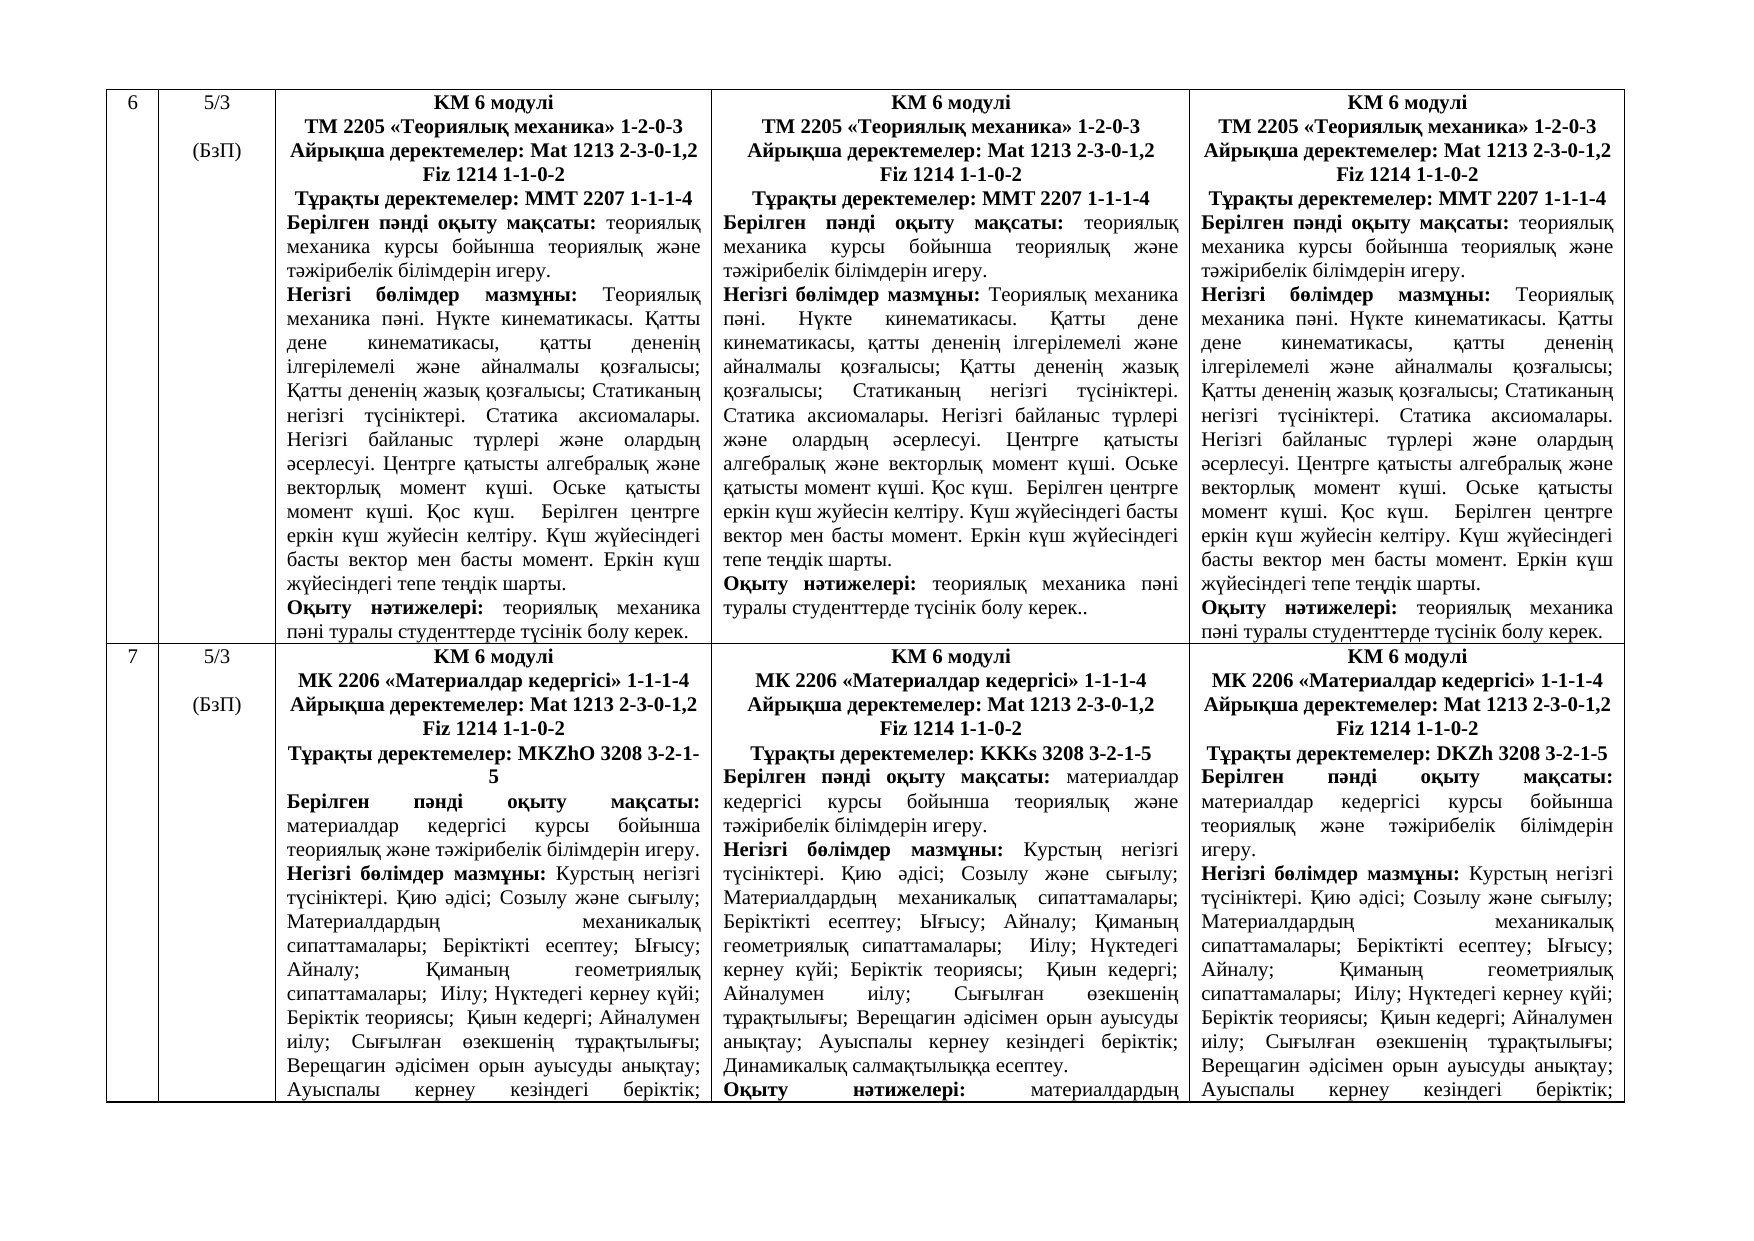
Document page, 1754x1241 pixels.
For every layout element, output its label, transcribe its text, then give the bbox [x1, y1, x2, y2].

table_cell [1190, 644, 1624, 1101]
table_header 6 [107, 90, 158, 643]
table_header KМ 6 модулі TM 2205 «Теориялық механика» 1-2-0-3 Айрықша деректемелер: Mat 1213 2-3-0-1,2 Fiz 1214 1-1-0-2 Тұрақты деректемелер: MMT 2207 1-1-1-4 Берілген пәнді оқыту мақсаты: теориялық механика курсы бойынша теориялық және тәжірибелік білімдерін игеру. Негізгі бөлімдер мазмұны: Теориялық механика пәні. Нүкте кинематикасы. Қатты дене кинематикасы, қатты дененің ілгерілемелі және айналмалы қозғалысы; Қатты дененің жазық қозғалысы; Статиканың негізгі түсініктері. Статика аксиомалары. Негізгі байланыс түрлері және олардың әсерлесуі. Центрге қатысты алгебралық және векторлық момент күші. Оське қатысты момент күші. Қос күш. Берілген центрге еркін күш жуйесін келтіру. Күш жүйесіндегі басты вектор мен басты момент. Еркін күш жүйесіндегі тепе теңдік шарты. Оқыту нәтижелері: теориялық механика пәні туралы студенттерде түсінік болу керек. [1190, 90, 1624, 643]
table_cell 7 [107, 644, 158, 1101]
table_cell 5/3 (БзП) [159, 644, 275, 1101]
table_header 5/3 (БзП) [159, 90, 275, 643]
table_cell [276, 644, 711, 1101]
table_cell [712, 644, 1189, 1101]
table_header KМ 6 модулі TM 2205 «Теориялық механика» 1-2-0-3 Айрықша деректемелер: Mat 1213 2-3-0-1,2 Fiz 1214 1-1-0-2 Тұрақты деректемелер: MMT 2207 1-1-1-4 Берілген пәнді оқыту мақсаты: теориялық механика курсы бойынша теориялық және тәжірибелік білімдерін игеру. Негізгі бөлімдер мазмұны: Теориялық механика пәні. Нүкте кинематикасы. Қатты дене кинематикасы, қатты дененің ілгерілемелі және айналмалы қозғалысы; Қатты дененің жазық қозғалысы; Статиканың негізгі түсініктері. Статика аксиомалары. Негізгі байланыс түрлері және олардың әсерлесуі. Центрге қатысты алгебралық және векторлық момент күші. Оське қатысты момент күші. Қос күш. Берілген центрге еркін күш жуйесін келтіру. Күш жүйесіндегі басты вектор мен басты момент. Еркін күш жүйесіндегі тепе теңдік шарты. Оқыту нәтижелері: теориялық механика пәні туралы студенттерде түсінік болу керек.. [712, 90, 1189, 643]
table_header KМ 6 модулі TM 2205 «Теориялық механика» 1-2-0-3 Айрықша деректемелер: Mat 1213 2-3-0-1,2 Fiz 1214 1-1-0-2 Тұрақты деректемелер: MMT 2207 1-1-1-4 Берілген пәнді оқыту мақсаты: теориялық механика курсы бойынша теориялық және тәжірибелік білімдерін игеру. Негізгі бөлімдер мазмұны: Теориялық механика пәні. Нүкте кинематикасы. Қатты дене кинематикасы, қатты дененің ілгерілемелі және айналмалы қозғалысы; Қатты дененің жазық қозғалысы; Статиканың негізгі түсініктері. Статика аксиомалары. Негізгі байланыс түрлері және олардың әсерлесуі. Центрге қатысты алгебралық және векторлық момент күші. Оське қатысты момент күші. Қос күш. Берілген центрге еркін күш жуйесін келтіру. Күш жүйесіндегі басты вектор мен басты момент. Еркін күш жүйесіндегі тепе теңдік шарты. Оқыту нәтижелері: теориялық механика пәні туралы студенттерде түсінік болу керек. [276, 90, 711, 643]
